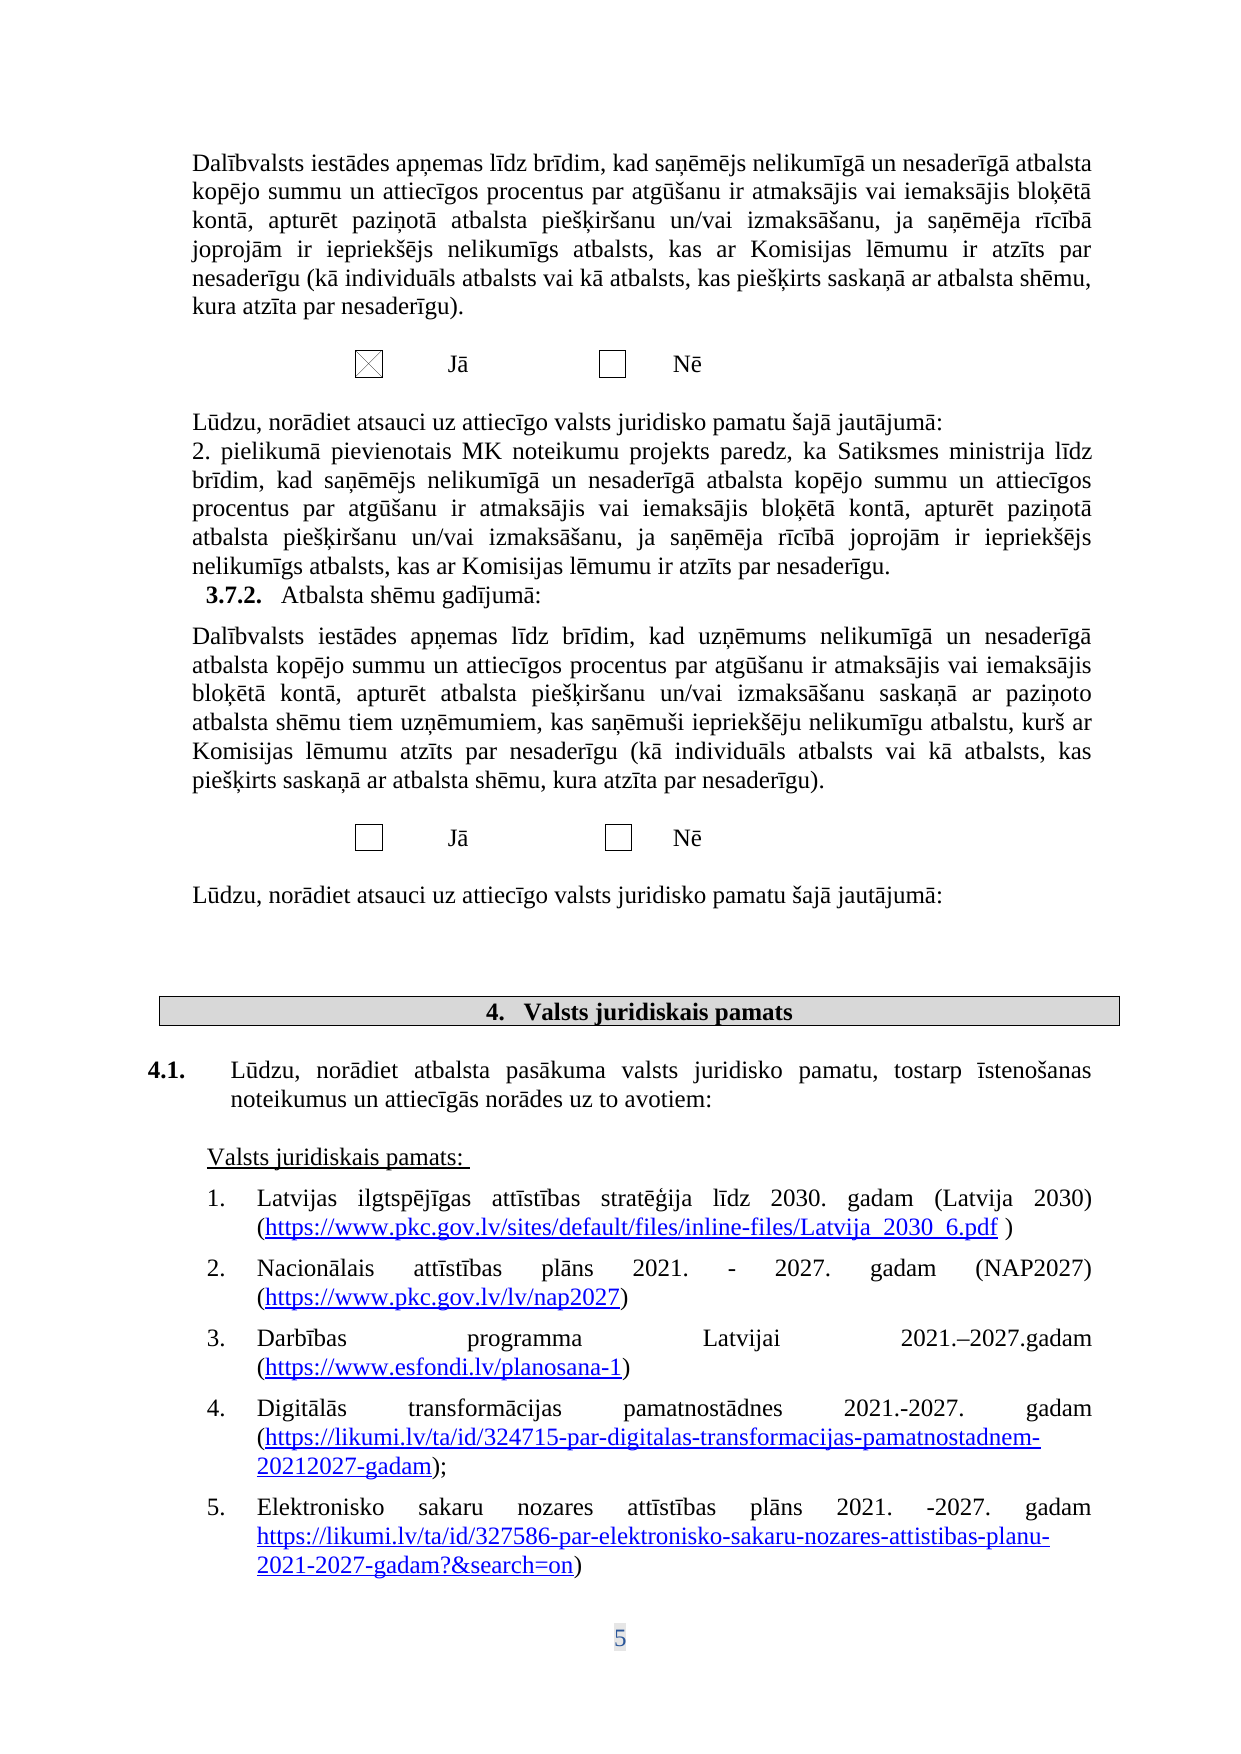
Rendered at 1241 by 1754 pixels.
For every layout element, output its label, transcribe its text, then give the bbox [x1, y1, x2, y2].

table_header Valsts juridiskais pamats [160, 997, 1119, 1025]
list Elektronisko sakaru nozares attīstības plāns 2021. -2027. gadam https://likumi.lv/ta/id/327586-par-elektronisko-sakaru-nozares-attistibas-planu-2021-2027-gadam?&search=on) [207, 1492, 1093, 1578]
text Dalībvalsts iestādes apņemas līdz brīdim, kad uzņēmums nelikumīgā un nesaderīgā atbalsta kopējo summu un attiecīgos procentus par atgūšanu ir atmaksājis vai iemaksājis bloķētā kontā, apturēt atbalsta piešķiršanu un/vai izmaksāšanu saskaņā ar paziņoto atbalsta shēmu tiem uzņēmumiem, kas saņēmuši iepriekšēju nelikumīgu atbalstu, kurš ar Komisijas lēmumu atzīts par nesaderīgu (kā individuāls atbalsts vai kā atbalsts, kas piešķirts saskaņā ar atbalsta shēmu, kura atzīta par nesaderīgu). [148, 621, 1093, 793]
text Valsts juridiskais pamats: [207, 1142, 1093, 1171]
text Lūdzu, norādiet atsauci uz attiecīgo valsts juridisko pamatu šajā jautājumā: [148, 881, 1093, 909]
text 2. pielikumā pievienotais MK noteikumu projekts paredz, ka Satiksmes ministrija līdz brīdim, kad saņēmējs nelikumīgā un nesaderīgā atbalsta kopējo summu un attiecīgos procentus par atgūšanu ir atmaksājis vai iemaksājis bloķētā kontā, apturēt paziņotā atbalsta piešķiršanu un/vai izmaksāšanu, ja saņēmēja rīcībā joprojām ir iepriekšējs nelikumīgs atbalsts, kas ar Komisijas lēmumu ir atzīts par nesaderīgu. [192, 436, 1093, 580]
text Dalībvalsts iestādes apņemas līdz brīdim, kad saņēmējs nelikumīgā un nesaderīgā atbalsta kopējo summu un attiecīgos procentus par atgūšanu ir atmaksājis vai iemaksājis bloķētā kontā, apturēt paziņotā atbalsta piešķiršanu un/vai izmaksāšanu, ja saņēmēja rīcībā joprojām ir iepriekšējs nelikumīgs atbalsts, kas ar Komisijas lēmumu ir atzīts par nesaderīgu (kā individuāls atbalsts vai kā atbalsts, kas piešķirts saskaņā ar atbalsta shēmu, kura atzīta par nesaderīgu). [148, 148, 1093, 320]
list Lūdzu, norādiet atbalsta pasākuma valsts juridisko pamatu, tostarp īstenošanas noteikumus un attiecīgās norādes uz to avotiem: [148, 1056, 1093, 1113]
text Jā Nē [354, 823, 1093, 851]
list Digitālās transformācijas pamatnostādnes 2021.-2027. gadam (https://likumi.lv/ta/id/324715-par-digitalas-transformacijas-pamatnostadnem-20212027-gadam); [207, 1393, 1093, 1480]
text Jā Nē [354, 349, 1093, 378]
list Latvijas ilgtspējīgas attīstības stratēģija līdz 2030. gadam (Latvija 2030) (https://www.pkc.gov.lv/sites/default/files/inline-files/Latvija_2030_6.pdf ) [207, 1183, 1093, 1241]
list Nacionālais attīstības plāns 2021. - 2027. gadam (NAP2027) (https://www.pkc.gov.lv/lv/nap2027) [207, 1253, 1093, 1311]
list Atbalsta shēmu gadījumā: [206, 580, 1093, 608]
list Darbības programma Latvijai 2021.–2027.gadam (https://www.esfondi.lv/planosana-1) [207, 1323, 1093, 1381]
text Lūdzu, norādiet atsauci uz attiecīgo valsts juridisko pamatu šajā jautājumā: [148, 407, 1093, 436]
